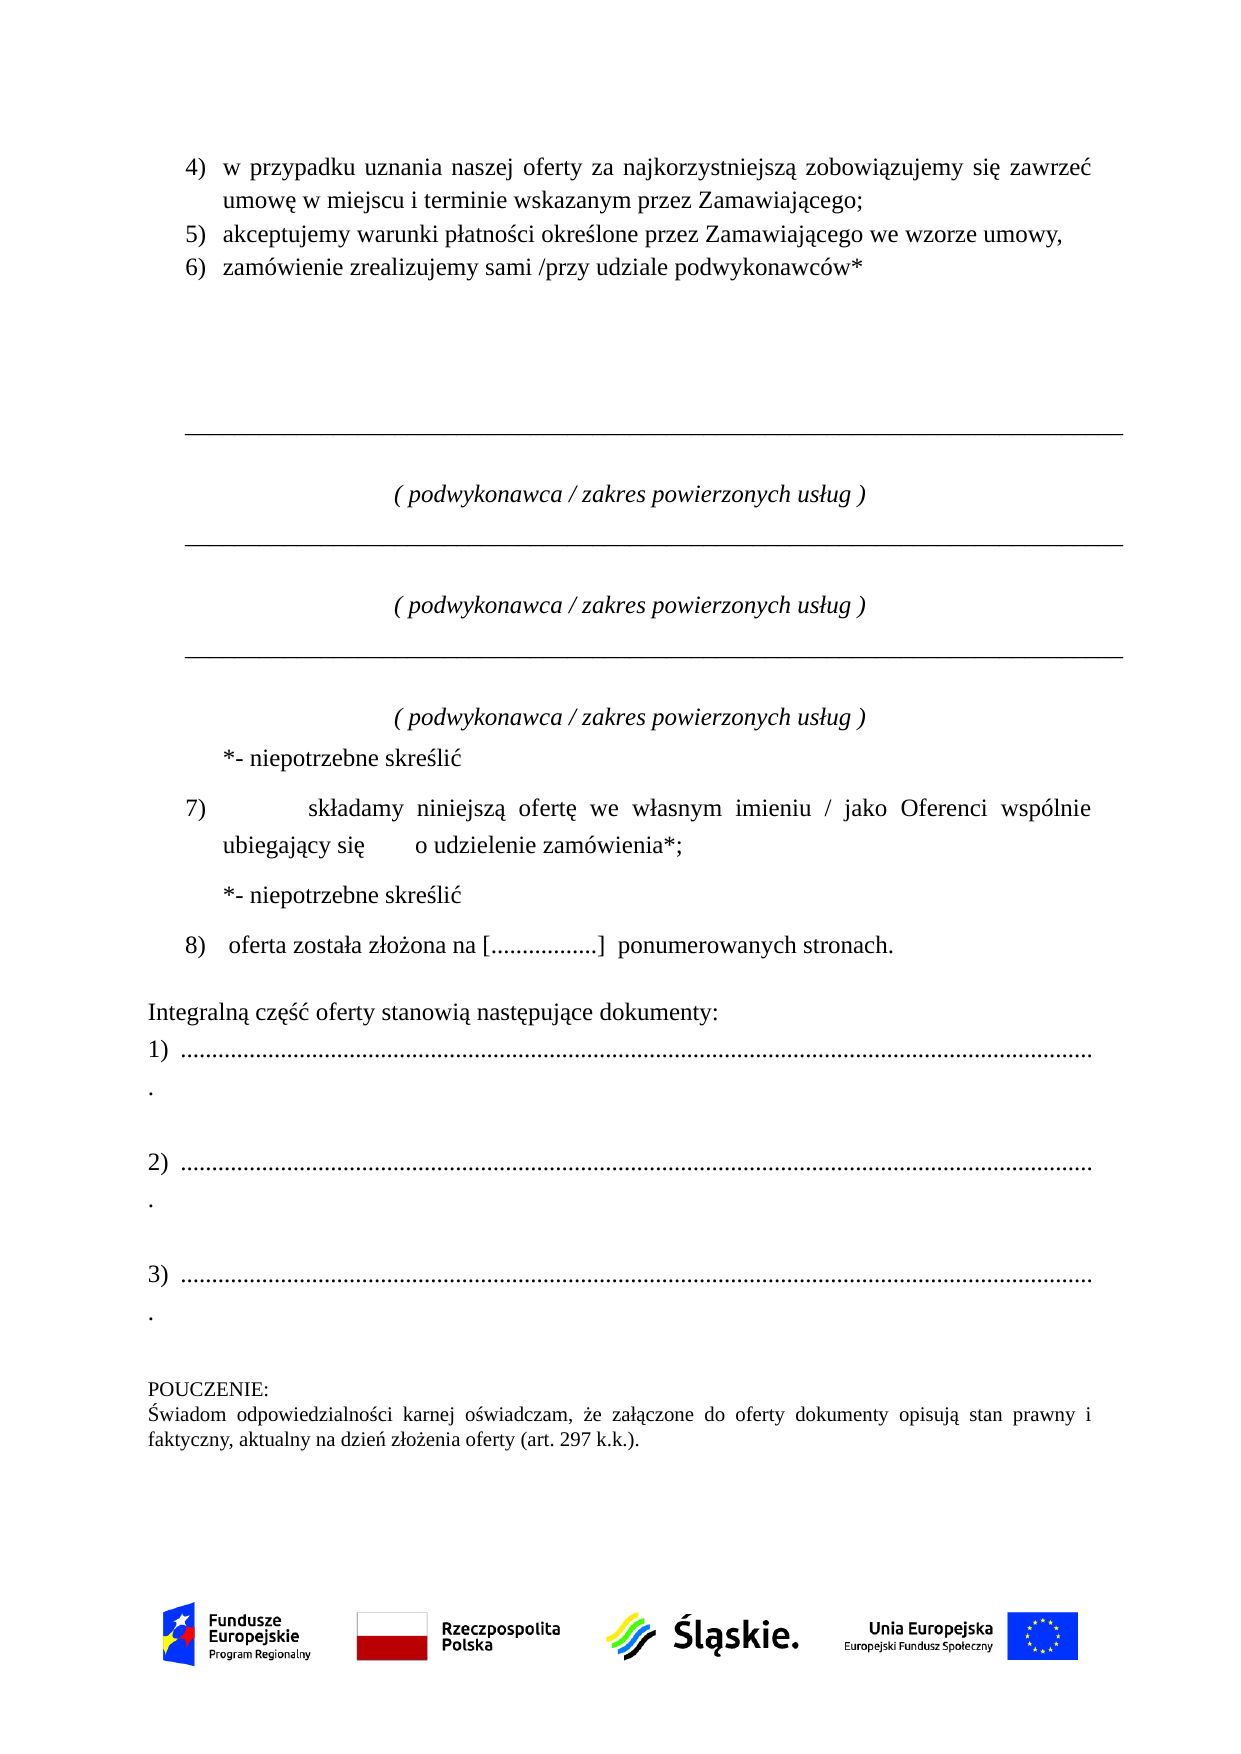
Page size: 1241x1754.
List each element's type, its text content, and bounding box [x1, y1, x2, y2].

text Świadom odpowiedzialności karnej oświadczam, że załączone do oferty dokumenty opisują stan prawny i faktyczny, aktualny na dzień złożenia oferty (art. 297 k.k.). [148, 1401, 1093, 1451]
list w przypadku uznania naszej oferty za najkorzystniejszą zobowiązujemy się zawrzeć umowę w miejscu i terminie wskazanym przez Zamawiającego; [185, 148, 1093, 214]
list oferta została złożona na [.................] ponumerowanych stronach. [185, 922, 1093, 959]
text ( podwykonawca / zakres powierzonych usług ) [148, 702, 1115, 731]
text 1) ................................................................................................................................................... [148, 1026, 1093, 1101]
text Integralną część oferty stanowią następujące dokumenty: [148, 988, 1093, 1026]
list zamówienie zrealizujemy sami /przy udziale podwykonawców* [185, 248, 1114, 281]
text 2) ................................................................................................................................................... [148, 1138, 1093, 1213]
list składamy niniejszą ofertę we własnym imieniu / jako Oferenci wspólnie ubiegający się o udzielenie zamówienia*; [185, 784, 1093, 859]
text ( podwykonawca / zakres powierzonych usług ) [148, 479, 1115, 508]
text ( podwykonawca / zakres powierzonych usług ) [148, 591, 1115, 619]
text *- niepotrzebne skreślić [223, 743, 1093, 772]
text 3) ................................................................................................................................................... [148, 1251, 1093, 1326]
text *- niepotrzebne skreślić [223, 872, 1093, 909]
picture [147, 1588, 1093, 1681]
text POUCZENIE: [148, 1376, 1093, 1401]
list akceptujemy warunki płatności określone przez Zamawiającego we wzorze umowy, [185, 214, 1093, 248]
